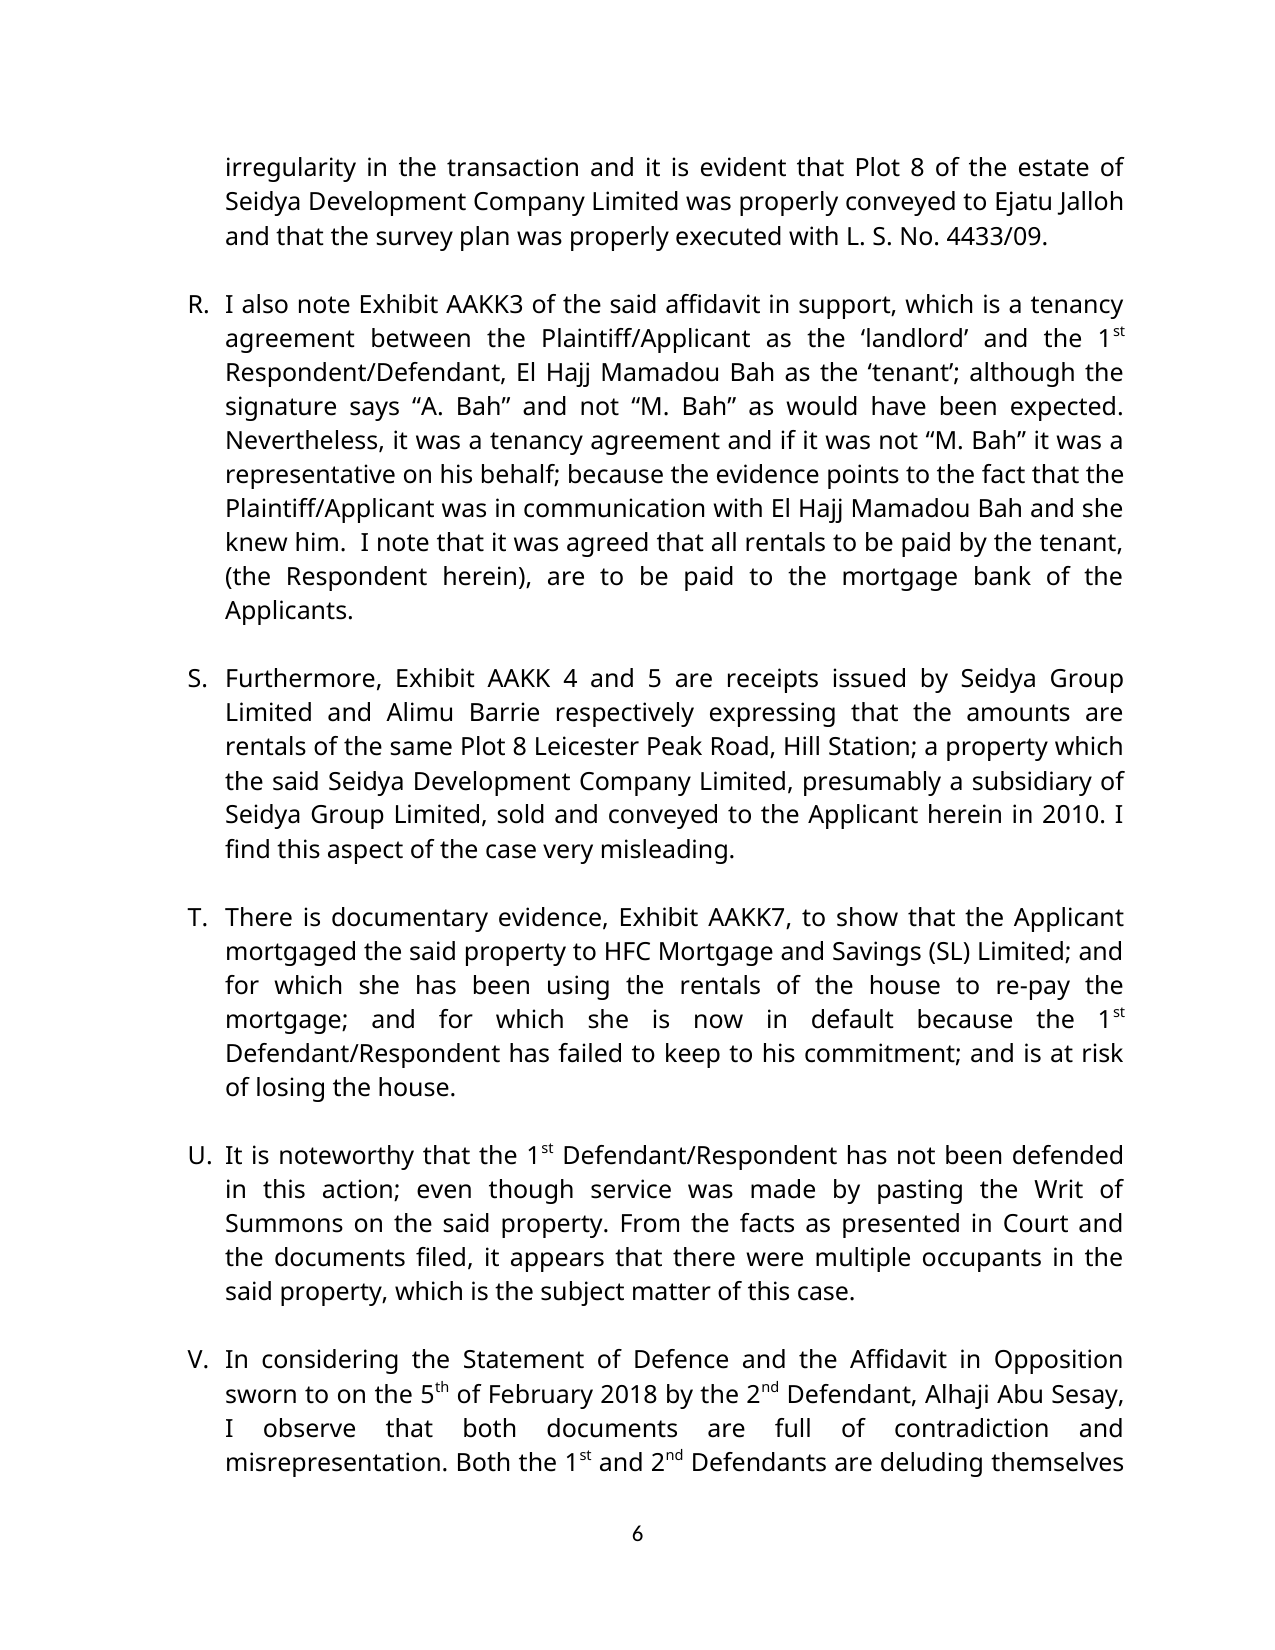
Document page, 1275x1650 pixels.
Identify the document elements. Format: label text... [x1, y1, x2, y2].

list There is documentary evidence, Exhibit AAKK7, to show that the Applicant mortgaged the said property to HFC Mortgage and Savings (SL) Limited; and for which she has been using the rentals of the house to re-pay the mortgage; and for which she is now in default because the 1st Defendant/Respondent has failed to keep to his commitment; and is at risk of losing the house. [187, 899, 1125, 1104]
list Furthermore, Exhibit AAKK 4 and 5 are receipts issued by Seidya Group Limited and Alimu Barrie respectively expressing that the amounts are rentals of the same Plot 8 Leicester Peak Road, Hill Station; a property which the said Seidya Development Company Limited, presumably a subsidiary of Seidya Group Limited, sold and conveyed to the Applicant herein in 2010. I find this aspect of the case very misleading. [187, 661, 1125, 865]
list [187, 150, 1125, 252]
list I also note Exhibit AAKK3 of the said affidavit in support, which is a tenancy agreement between the Plaintiff/Applicant as the ‘landlord’ and the 1st Respondent/Defendant, El Hajj Mamadou Bah as the ‘tenant’; although the signature says “A. Bah” and not “M. Bah” as would have been expected. Nevertheless, it was a tenancy agreement and if it was not “M. Bah” it was a representative on his behalf; because the evidence points to the fact that the Plaintiff/Applicant was in communication with El Hajj Mamadou Bah and she knew him. I note that it was agreed that all rentals to be paid by the tenant, (the Respondent herein), are to be paid to the mortgage bank of the Applicants. [187, 286, 1125, 627]
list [187, 1342, 1125, 1478]
list It is noteworthy that the 1st Defendant/Respondent has not been defended in this action; even though service was made by pasting the Writ of Summons on the said property. From the facts as presented in Court and the documents filed, it appears that there were multiple occupants in the said property, which is the subject matter of this case. [187, 1138, 1125, 1308]
